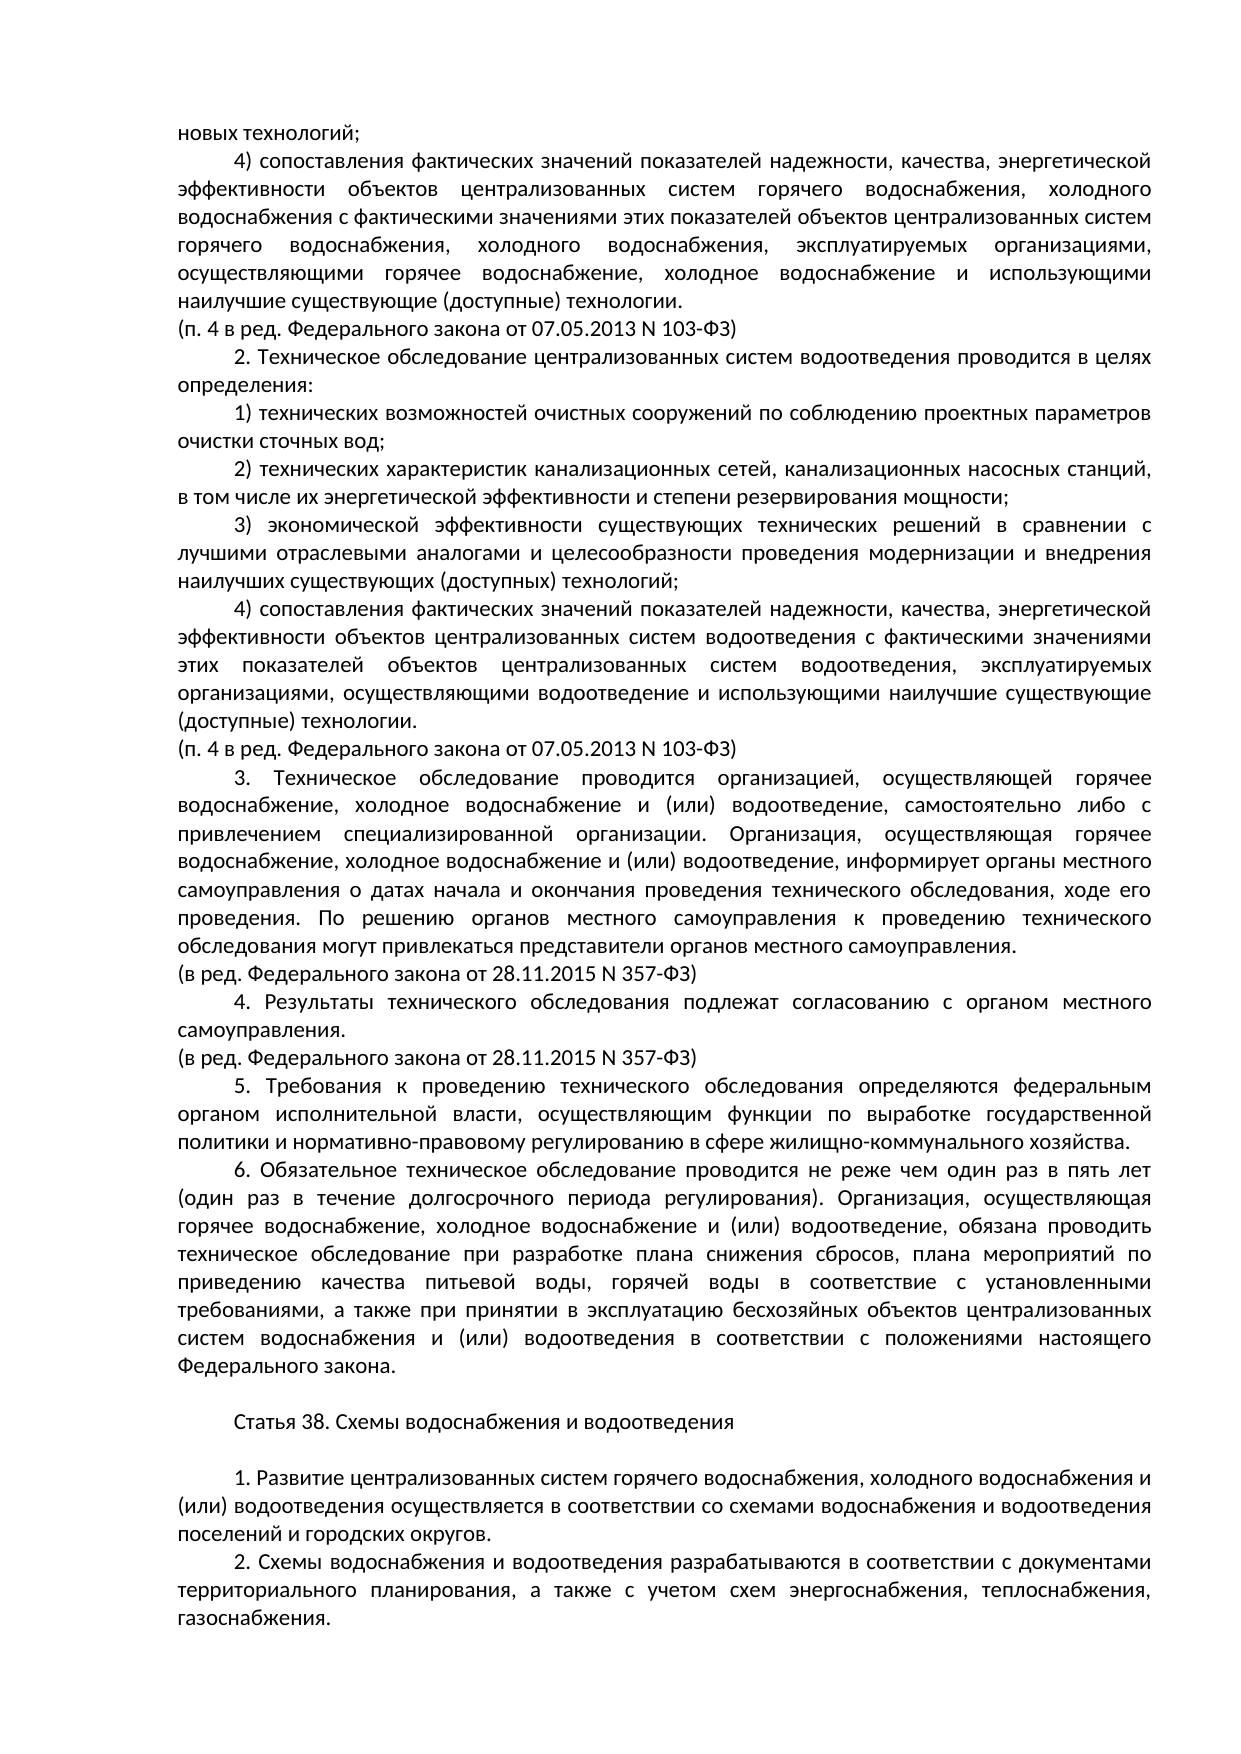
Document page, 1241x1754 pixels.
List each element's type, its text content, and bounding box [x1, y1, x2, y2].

text Статья 38. Схемы водоснабжения и водоотведения [177, 1407, 1152, 1435]
text (п. 4 в ред. Федерального закона от 07.05.2013 N 103-ФЗ) [177, 314, 1152, 342]
text 3. Техническое обследование проводится организацией, осуществляющей горячее водоснабжение, холодное водоснабжение и (или) водоотведение, самостоятельно либо с привлечением специализированной организации. Организация, осуществляющая горячее водоснабжение, холодное водоснабжение и (или) водоотведение, информирует органы местного самоуправления о датах начала и окончания проведения технического обследования, ходе его проведения. По решению органов местного самоуправления к проведению технического обследования могут привлекаться представители органов местного самоуправления. [177, 763, 1152, 959]
text 1) технических возможностей очистных сооружений по соблюдению проектных параметров очистки сточных вод; [177, 398, 1152, 454]
text (п. 4 в ред. Федерального закона от 07.05.2013 N 103-ФЗ) [177, 734, 1152, 763]
text 2. Техническое обследование централизованных систем водоотведения проводится в целях определения: [177, 342, 1152, 398]
text (в ред. Федерального закона от 28.11.2015 N 357-ФЗ) [177, 1043, 1152, 1071]
text 5. Требования к проведению технического обследования определяются федеральным органом исполнительной власти, осуществляющим функции по выработке государственной политики и нормативно-правовому регулированию в сфере жилищно-коммунального хозяйства. [177, 1071, 1152, 1155]
text 3) экономической эффективности существующих технических решений в сравнении с лучшими отраслевыми аналогами и целесообразности проведения модернизации и внедрения наилучших существующих (доступных) технологий; [177, 510, 1152, 594]
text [177, 118, 1152, 146]
text 2) технических характеристик канализационных сетей, канализационных насосных станций, в том числе их энергетической эффективности и степени резервирования мощности; [177, 454, 1152, 510]
text 1. Развитие централизованных систем горячего водоснабжения, холодного водоснабжения и (или) водоотведения осуществляется в соответствии со схемами водоснабжения и водоотведения поселений и городских округов. [177, 1463, 1152, 1547]
text 4. Результаты технического обследования подлежат согласованию с органом местного самоуправления. [177, 987, 1152, 1043]
text 4) сопоставления фактических значений показателей надежности, качества, энергетической эффективности объектов централизованных систем водоотведения с фактическими значениями этих показателей объектов централизованных систем водоотведения, эксплуатируемых организациями, осуществляющими водоотведение и использующими наилучшие существующие (доступные) технологии. [177, 594, 1152, 734]
text 6. Обязательное техническое обследование проводится не реже чем один раз в пять лет (один раз в течение долгосрочного периода регулирования). Организация, осуществляющая горячее водоснабжение, холодное водоснабжение и (или) водоотведение, обязана проводить техническое обследование при разработке плана снижения сбросов, плана мероприятий по приведению качества питьевой воды, горячей воды в соответствие с установленными требованиями, а также при принятии в эксплуатацию бесхозяйных объектов централизованных систем водоснабжения и (или) водоотведения в соответствии с положениями настоящего Федерального закона. [177, 1155, 1152, 1379]
text (в ред. Федерального закона от 28.11.2015 N 357-ФЗ) [177, 959, 1152, 987]
text 4) сопоставления фактических значений показателей надежности, качества, энергетической эффективности объектов централизованных систем горячего водоснабжения, холодного водоснабжения с фактическими значениями этих показателей объектов централизованных систем горячего водоснабжения, холодного водоснабжения, эксплуатируемых организациями, осуществляющими горячее водоснабжение, холодное водоснабжение и использующими наилучшие существующие (доступные) технологии. [177, 146, 1152, 314]
text 2. Схемы водоснабжения и водоотведения разрабатываются в соответствии с документами территориального планирования, а также с учетом схем энергоснабжения, теплоснабжения, газоснабжения. [177, 1547, 1152, 1631]
